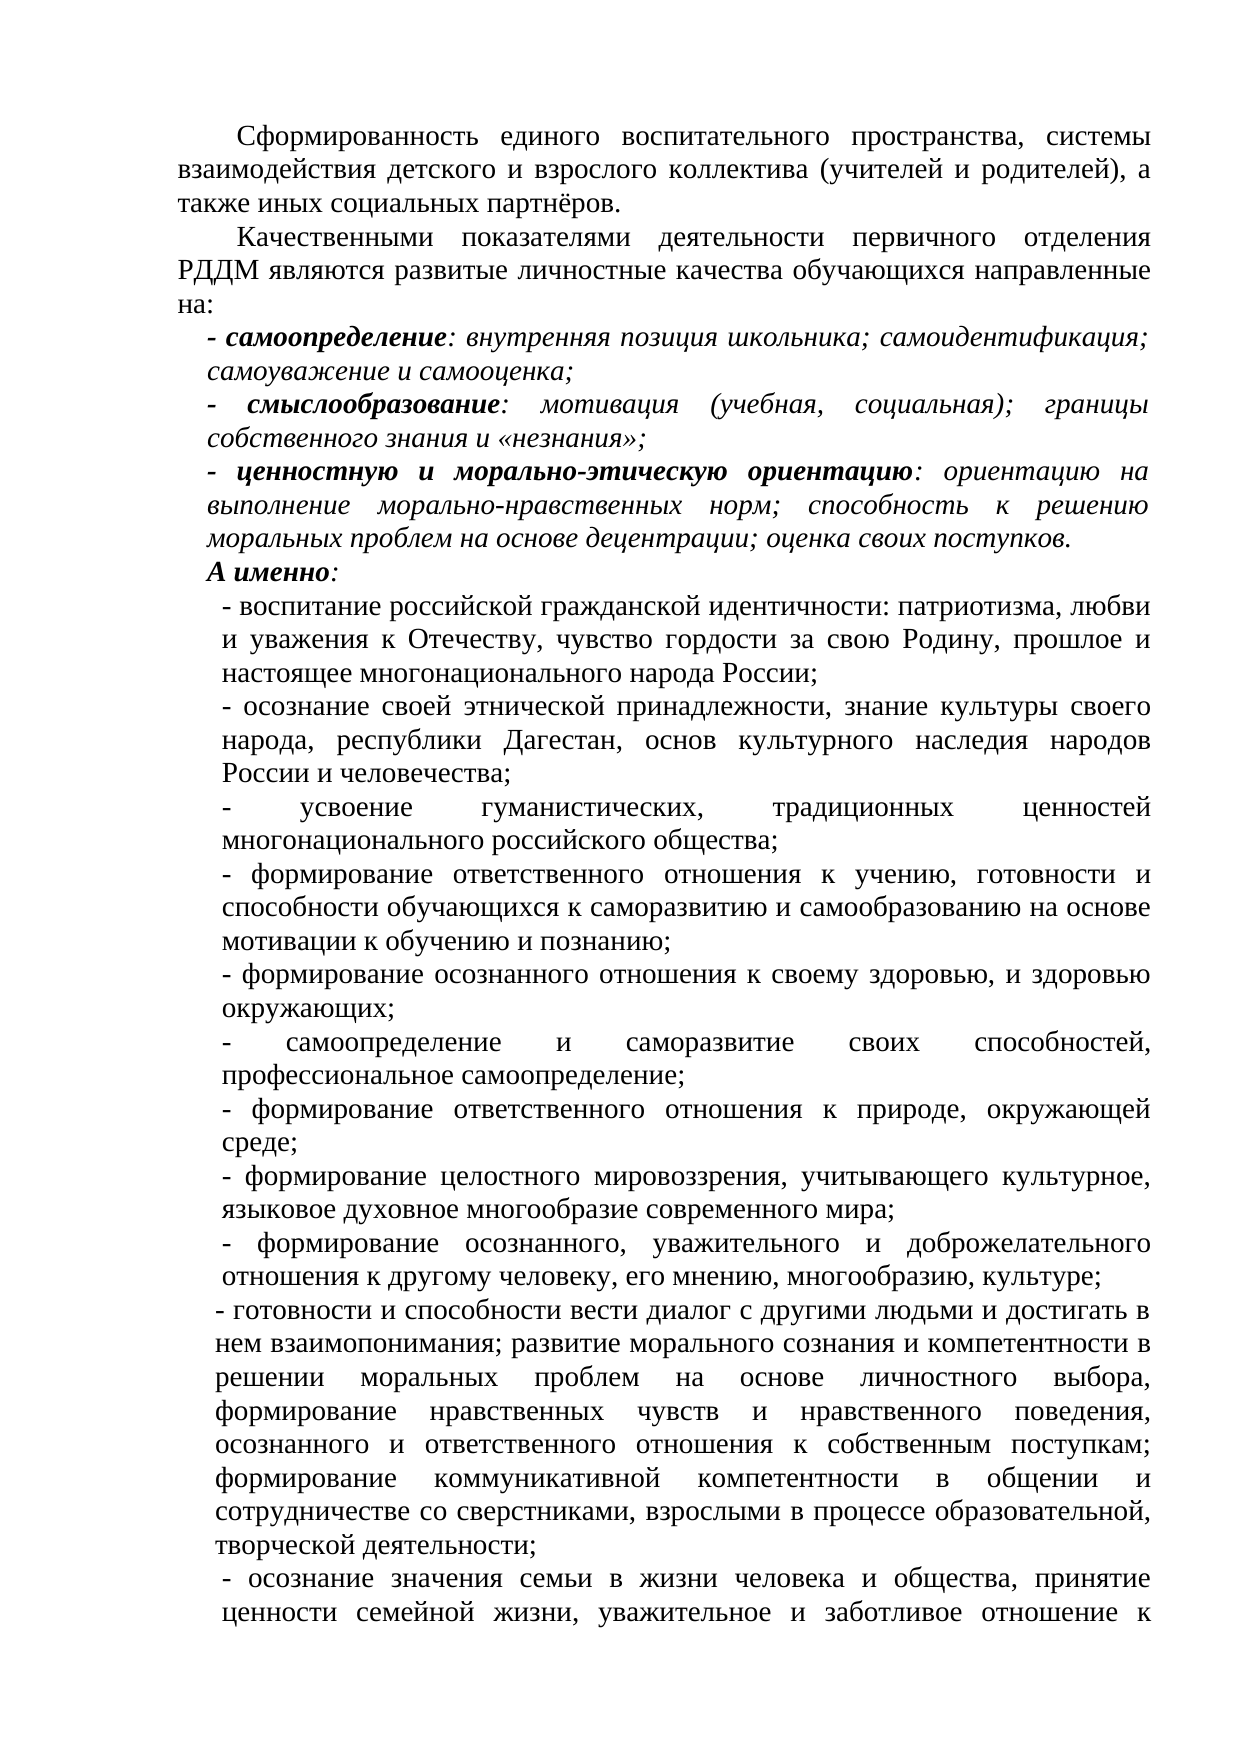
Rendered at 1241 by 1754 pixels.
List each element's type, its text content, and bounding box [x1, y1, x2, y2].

text - формирование ответственного отношения к учению, готовности и способности обучающихся к саморазвитию и самообразованию на основе мотивации к обучению и познанию; [222, 856, 1152, 957]
text Качественными показателями деятельности первичного отделения РДДМ являются развитые личностные качества обучающихся направленные на: [177, 219, 1152, 319]
text - осознание своей этнической принадлежности, знание культуры своего народа, республики Дагестан, основ культурного наследия народов России и человечества; [222, 688, 1152, 789]
text Сформированность единого воспитательного пространства, системы взаимодействия детского и взрослого коллектива (учителей и родителей), а также иных социальных партнёров. [177, 118, 1152, 219]
text А именно: [207, 554, 1152, 588]
text - самоопределение и саморазвитие своих способностей, профессиональное самоопределение; [222, 1024, 1152, 1091]
text - формирование осознанного отношения к своему здоровью, и здоровью окружающих; [222, 957, 1152, 1024]
text - формирование целостного мировоззрения, учитывающего культурное, языковое духовное многообразие современного мира; [222, 1158, 1152, 1225]
text - готовности и способности вести диалог с другими людьми и достигать в нем взаимопонимания; развитие морального сознания и компетентности в решении моральных проблем на основе личностного выбора, формирование нравственных чувств и нравственного поведения, осознанного и ответственного отношения к собственным поступкам; формирование коммуникативной компетентности в общении и сотрудничестве со сверстниками, взрослыми в процессе образовательной, творческой деятельности; [215, 1292, 1152, 1560]
text - усвоение гуманистических, традиционных ценностей многонационального российского общества; [222, 789, 1152, 856]
text - смыслообразование: мотивация (учебная, социальная); границы собственного знания и «незнания»; [207, 386, 1152, 453]
text - формирование осознанного, уважительного и доброжелательного отношения к другому человеку, его мнению, многообразию, культуре; [222, 1225, 1152, 1292]
text - воспитание российской гражданской идентичности: патриотизма, любви и уважения к Отечеству, чувство гордости за свою Родину, прошлое и настоящее многонационального народа России; [222, 588, 1152, 688]
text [222, 1560, 1152, 1627]
text - самоопределение: внутренняя позиция школьника; самоидентификация; самоуважение и самооценка; [207, 319, 1152, 386]
text - формирование ответственного отношения к природе, окружающей среде; [222, 1091, 1152, 1158]
text - ценностную и морально-этическую ориентацию: ориентацию на выполнение морально-нравственных норм; способность к решению моральных проблем на основе децентрации; оценка своих поступков. [207, 453, 1152, 554]
